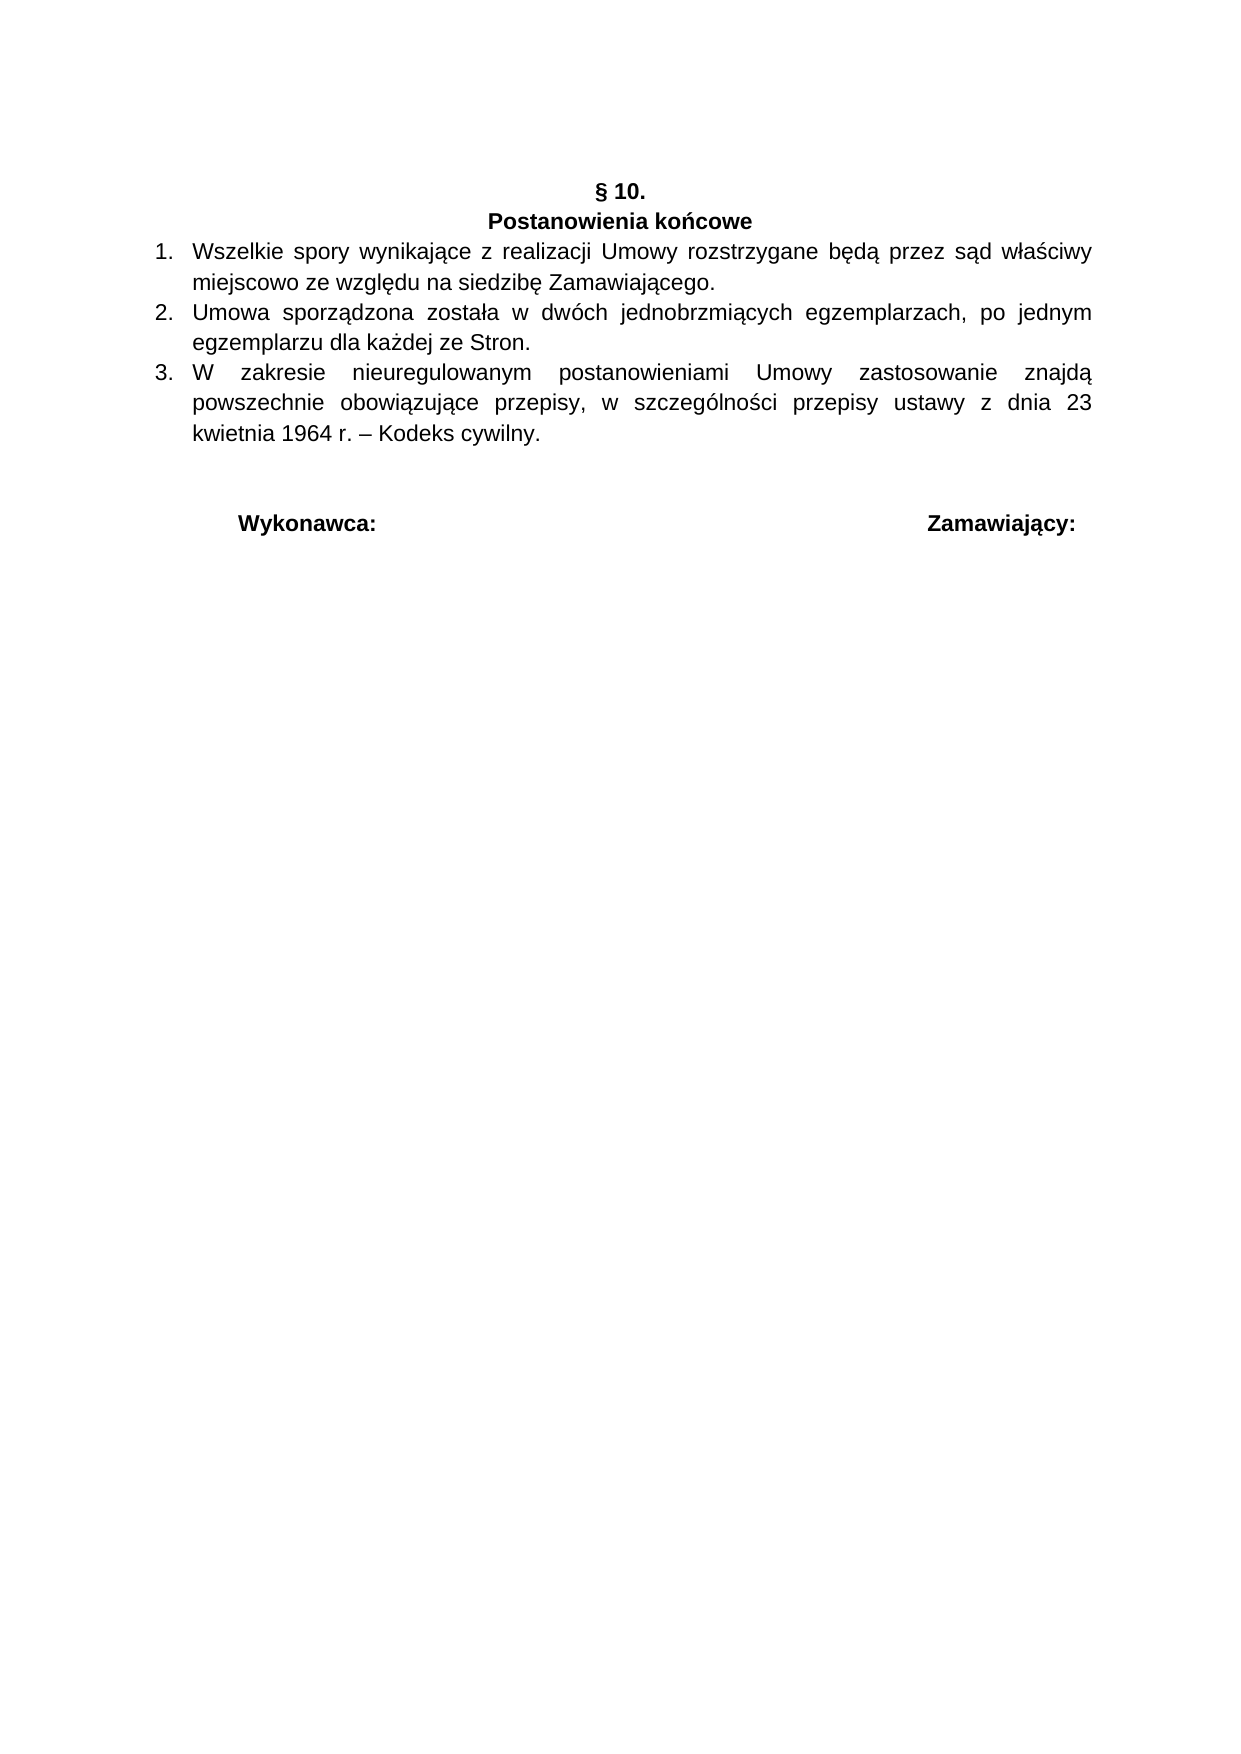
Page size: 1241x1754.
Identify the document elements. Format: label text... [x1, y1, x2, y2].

list Umowa sporządzona została w dwóch jednobrzmiących egzemplarzach, po jednym egzemplarzu dla każdej ze Stron. [154, 299, 1092, 355]
text § 10. [148, 178, 1092, 204]
list Wszelkie spory wynikające z realizacji Umowy rozstrzygane będą przez sąd właściwy miejscowo ze względu na siedzibę Zamawiającego. [154, 238, 1092, 295]
text Postanowienia końcowe [148, 208, 1092, 234]
text Wykonawca: Zamawiający: [148, 510, 1092, 537]
list W zakresie nieuregulowanym postanowieniami Umowy zastosowanie znajdą powszechnie obowiązujące przepisy, w szczególności przepisy ustawy z dnia 23 kwietnia 1964 r. – Kodeks cywilny. [154, 359, 1092, 446]
